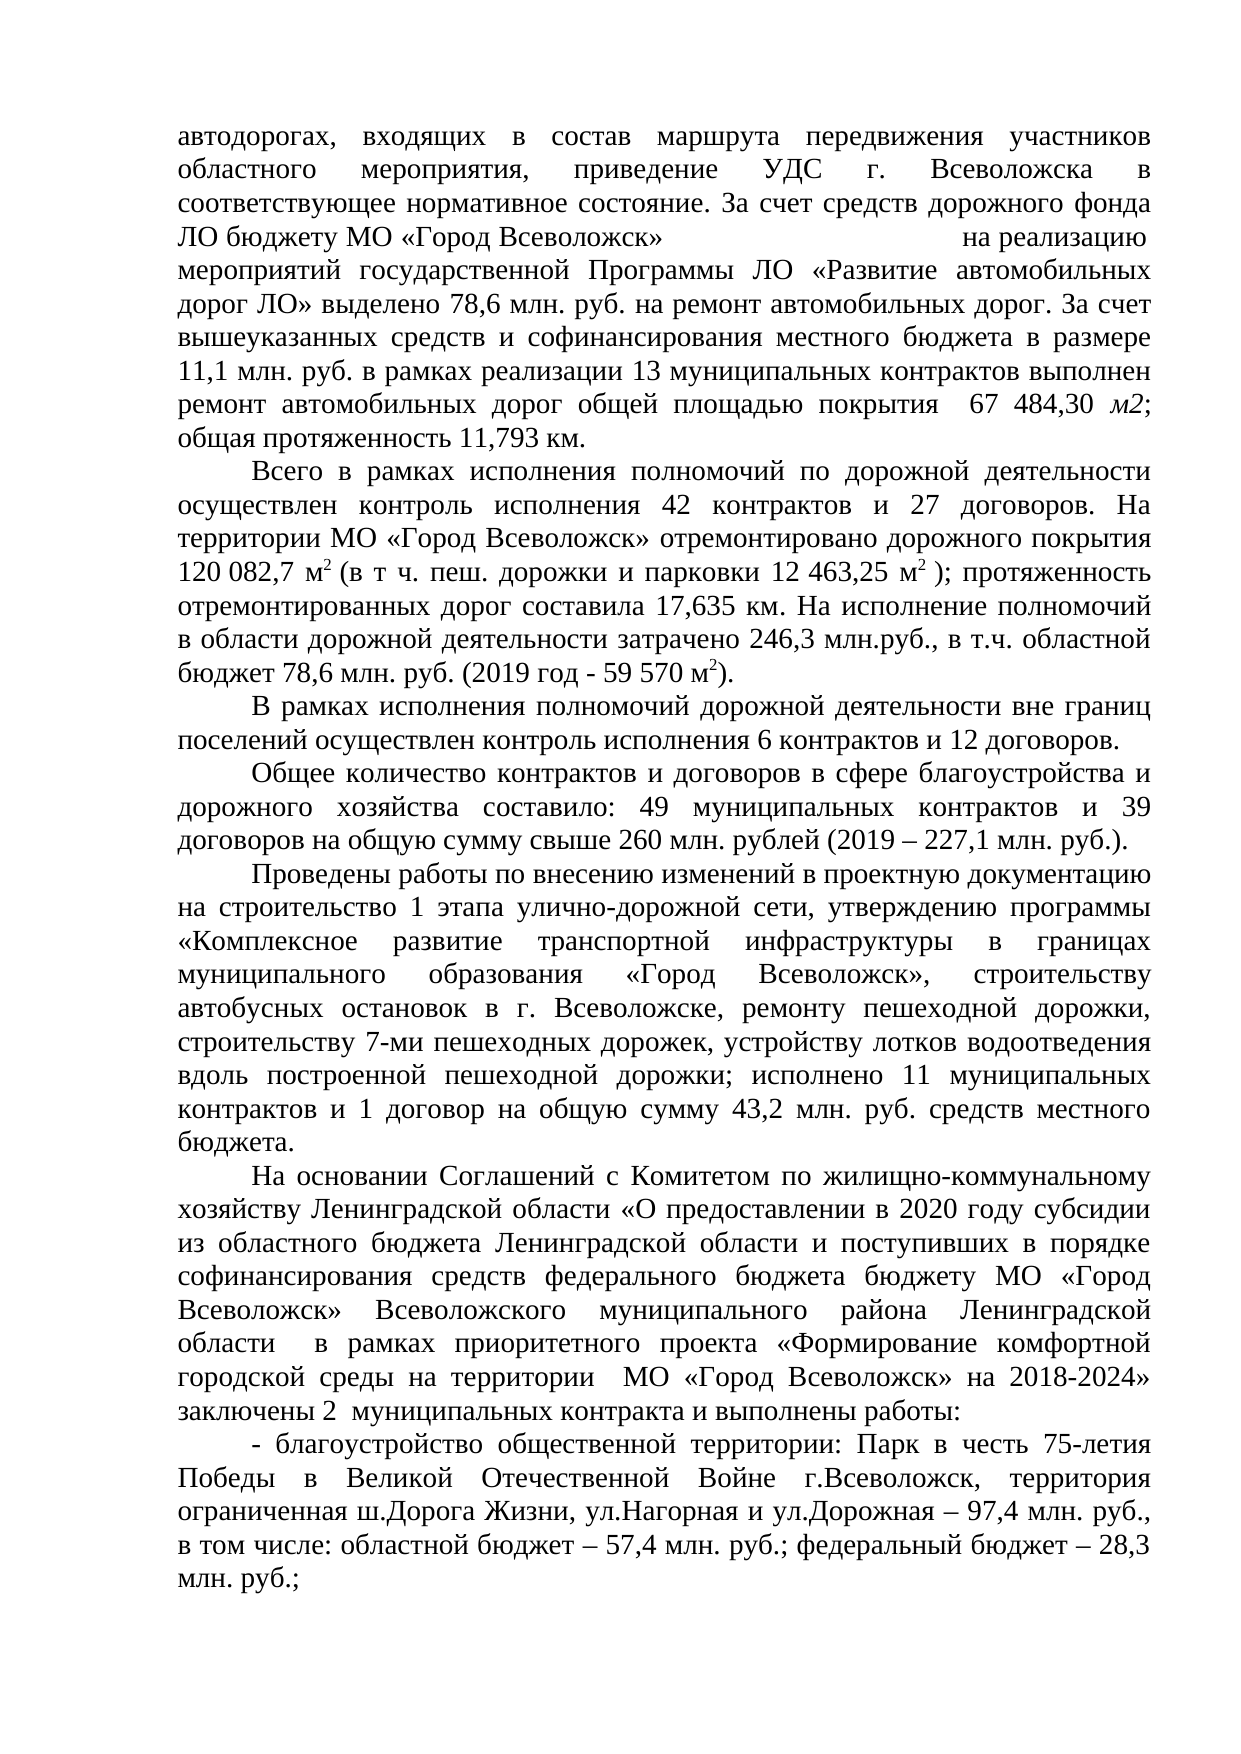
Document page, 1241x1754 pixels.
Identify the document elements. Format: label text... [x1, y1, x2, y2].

text В рамках исполнения полномочий дорожной деятельности вне границ поселений осуществлен контроль исполнения 6 контрактов и 12 договоров. [177, 688, 1152, 755]
text На основании Соглашений с Комитетом по жилищно-коммунальному хозяйству Ленинградской области «О предоставлении в 2020 году субсидии из областного бюджета Ленинградской области и поступивших в порядке софинансирования средств федерального бюджета бюджету МО «Город Всеволожск» Всеволожского муниципального района Ленинградской области в рамках приоритетного проекта «Формирование комфортной городской среды на территории МО «Город Всеволожск» на 2018-2024» заключены 2 муниципальных контракта и выполнены работы: [177, 1158, 1152, 1426]
text - благоустройство общественной территории: Парк в честь 75-летия Победы в Великой Отечественной Войне г.Всеволожск, территория ограниченная ш.Дорога Жизни, ул.Нагорная и ул.Дорожная – 97,4 млн. руб., в том числе: областной бюджет – 57,4 млн. руб.; федеральный бюджет – 28,3 млн. руб.; [177, 1426, 1152, 1594]
text Всего в рамках исполнения полномочий по дорожной деятельности осуществлен контроль исполнения 42 контрактов и 27 договоров. На территории МО «Город Всеволожск» отремонтировано дорожного покрытия 120 082,7 м2 (в т ч. пеш. дорожки и парковки 12 463,25 м2 ); протяженность отремонтированных дорог составила 17,635 км. На исполнение полномочий в области дорожной деятельности затрачено 246,3 млн.руб., в т.ч. областной бюджет 78,6 млн. руб. (2019 год - 59 570 м2). [177, 453, 1152, 688]
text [177, 118, 1152, 453]
text Проведены работы по внесению изменений в проектную документацию на строительство 1 этапа улично-дорожной сети, утверждению программы «Комплексное развитие транспортной инфраструктуры в границах муниципального образования «Город Всеволожск», строительству автобусных остановок в г. Всеволожске, ремонту пешеходной дорожки, строительству 7-ми пешеходных дорожек, устройству лотков водоотведения вдоль построенной пешеходной дорожки; исполнено 11 муниципальных контрактов и 1 договор на общую сумму 43,2 млн. руб. средств местного бюджета. [177, 856, 1152, 1158]
text Общее количество контрактов и договоров в сфере благоустройства и дорожного хозяйства составило: 49 муниципальных контрактов и 39 договоров на общую сумму свыше 260 млн. рублей (2019 – 227,1 млн. руб.). [177, 755, 1152, 856]
